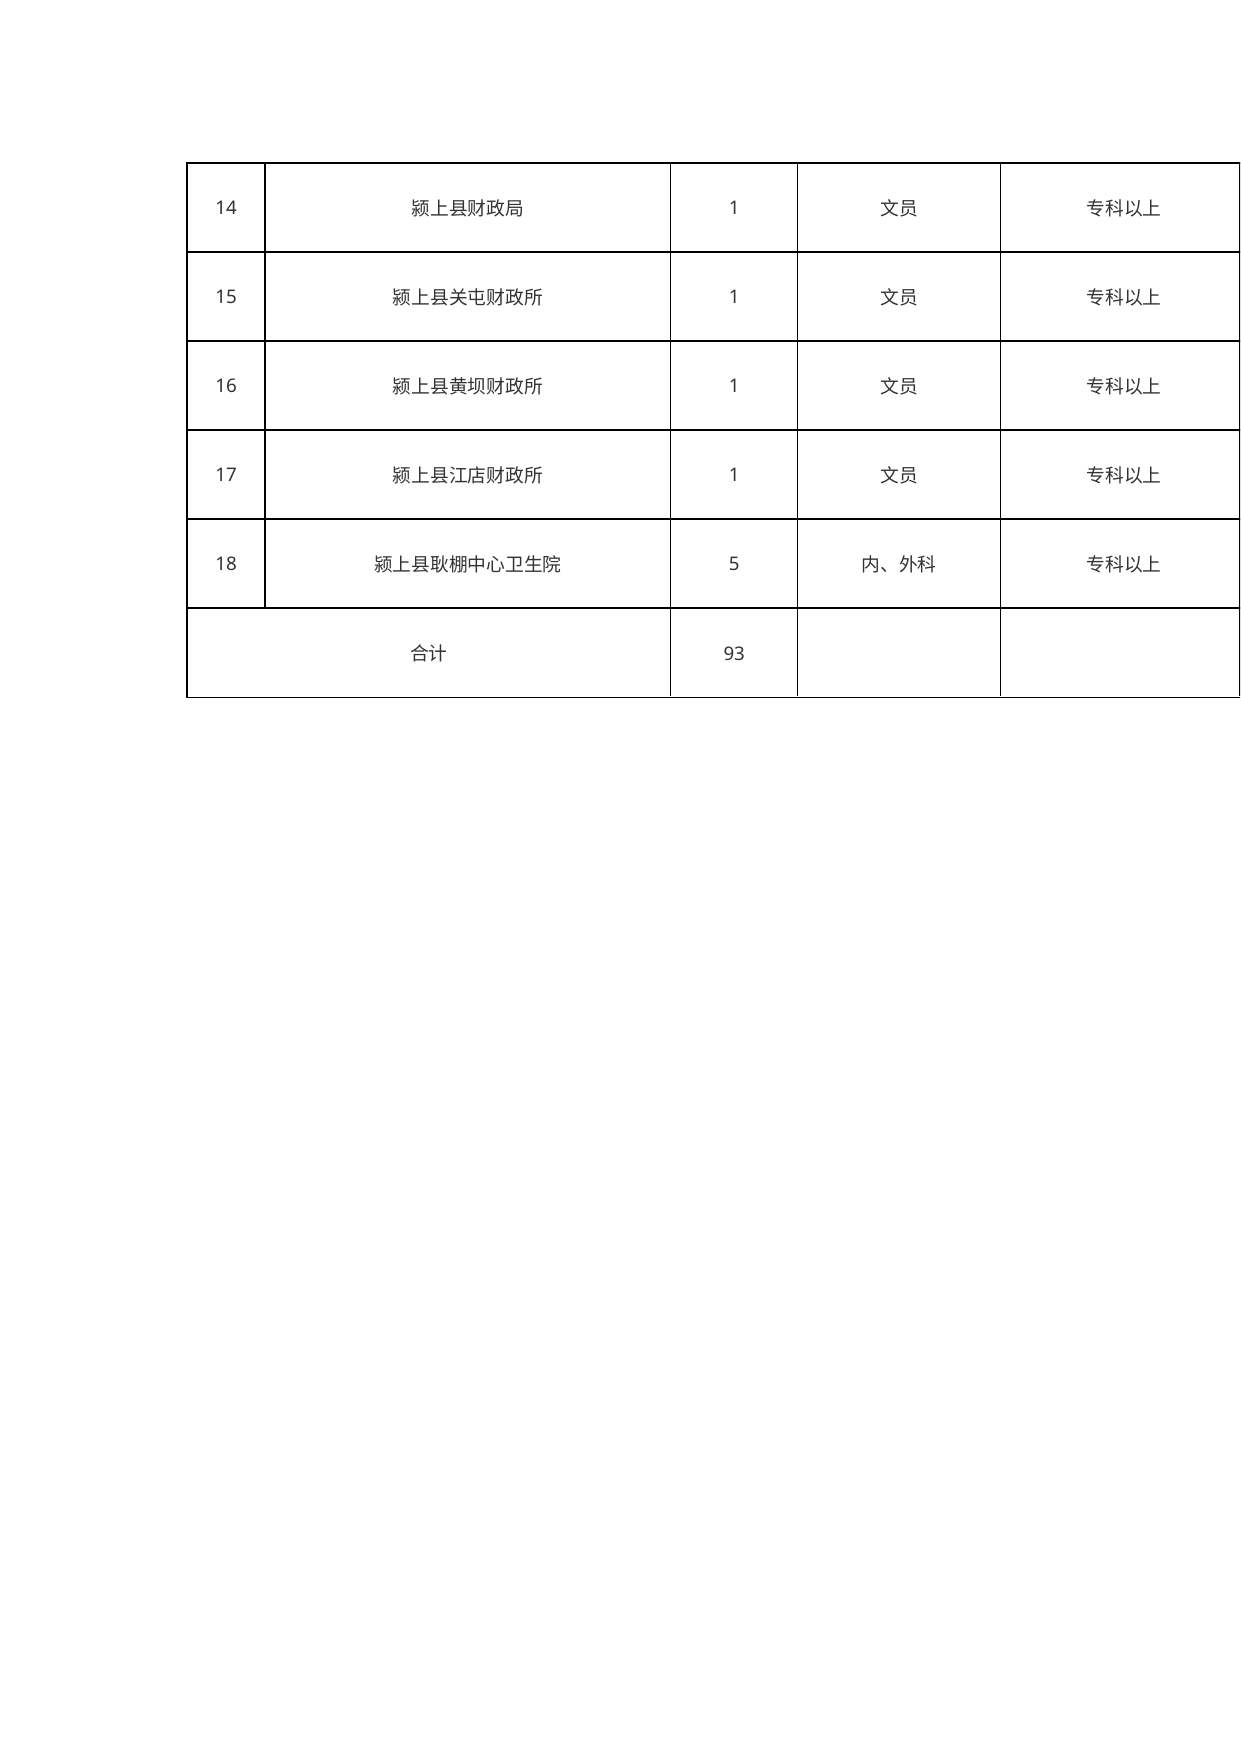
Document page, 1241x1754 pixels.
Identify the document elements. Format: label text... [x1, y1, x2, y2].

table_cell 专科以上 [1001, 342, 1239, 429]
table_cell 专科以上 [1001, 253, 1239, 340]
table_cell 14 [188, 164, 264, 251]
table_cell 文员 [798, 342, 1000, 429]
table_cell 颍上县耿棚中心卫生院 [266, 520, 670, 607]
table_cell 1 [671, 342, 797, 429]
table_cell 1 [671, 164, 797, 251]
table_cell 文员 [798, 253, 1000, 340]
table_cell 内、外科 [798, 520, 1000, 607]
table_cell 颍上县江店财政所 [266, 431, 670, 518]
table_cell 1 [671, 253, 797, 340]
table_cell 专科以上 [1001, 431, 1239, 518]
table_cell 专科以上 [1001, 520, 1239, 607]
table_cell 颍上县财政局 [266, 164, 670, 251]
table_cell 颍上县黄坝财政所 [266, 342, 670, 429]
table_cell 文员 [798, 431, 1000, 518]
table_cell 93 [671, 609, 797, 696]
table_cell 17 [188, 431, 264, 518]
table_cell 5 [671, 520, 797, 607]
table_cell 1 [671, 431, 797, 518]
table_cell 专科以上 [1001, 164, 1239, 251]
table_cell [1001, 609, 1239, 696]
table_cell 16 [188, 342, 264, 429]
table_cell 15 [188, 253, 264, 340]
table_cell [798, 609, 1000, 696]
table_cell 合计 [188, 609, 670, 696]
table_cell 文员 [798, 164, 1000, 251]
table_cell 颍上县关屯财政所 [266, 253, 670, 340]
table_cell 18 [188, 520, 264, 607]
